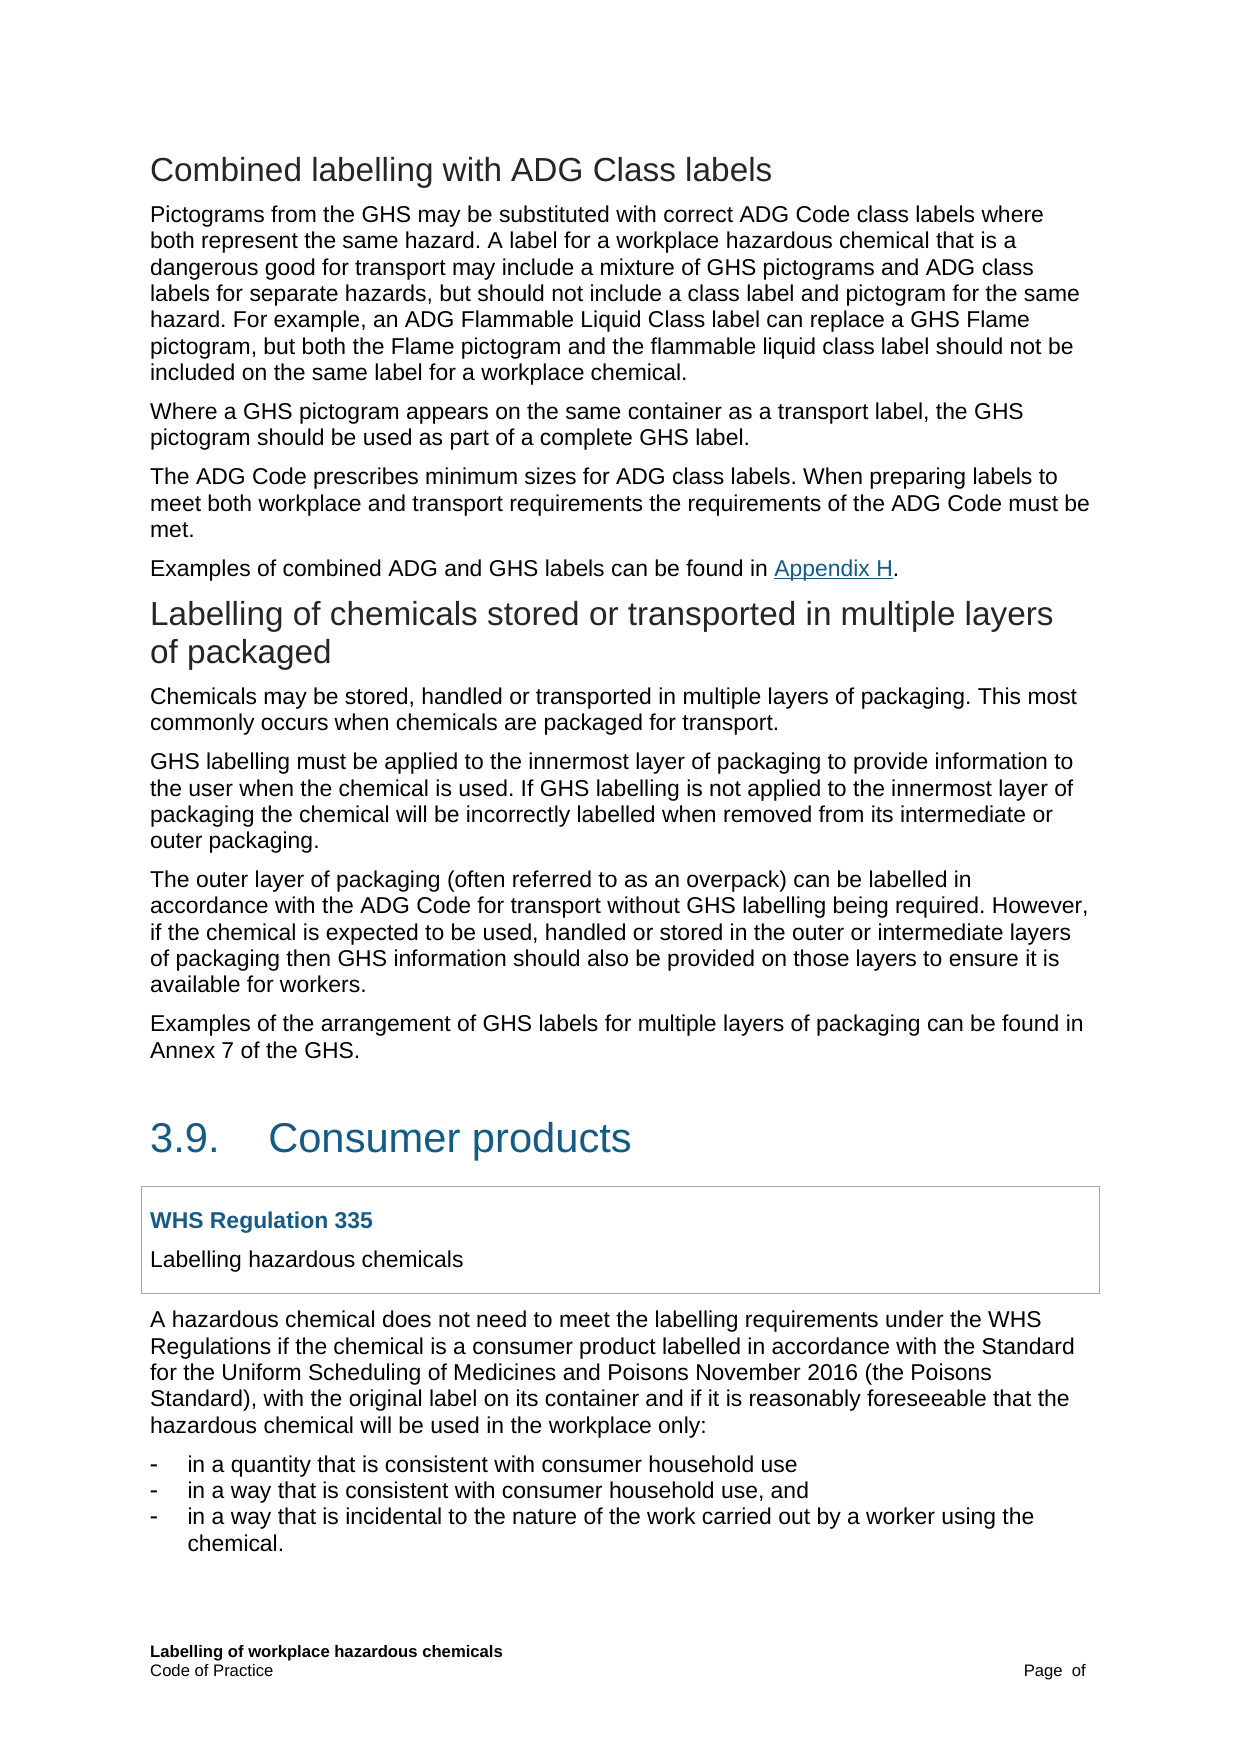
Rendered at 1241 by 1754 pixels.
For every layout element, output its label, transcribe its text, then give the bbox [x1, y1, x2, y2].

text The outer layer of packaging (often referred to as an overpack) can be labelled in accordance with the ADG Code for transport without GHS labelling being required. However, if the chemical is expected to be used, handled or stored in the outer or intermediate layers of packaging then GHS information should also be provided on those layers to ensure it is available for workers. [150, 866, 1090, 998]
list in a quantity that is consistent with consumer household use [150, 1451, 1090, 1477]
subtitle Consumer products [150, 1113, 1090, 1161]
text WHS Regulation 335 [142, 1187, 1099, 1225]
text Labelling hazardous chemicals [142, 1225, 1099, 1293]
text Examples of combined ADG and GHS labels can be found in Appendix H. [150, 555, 1090, 581]
text Examples of the arrangement of GHS labels for multiple layers of packaging can be found in Annex 7 of the GHS. [150, 1010, 1090, 1063]
text Chemicals may be stored, handled or transported in multiple layers of packaging. This most commonly occurs when chemicals are packaged for transport. [150, 683, 1090, 736]
text A hazardous chemical does not need to meet the labelling requirements under the WHS Regulations if the chemical is a consumer product labelled in accordance with the Standard for the Uniform Scheduling of Medicines and Poisons November 2016 (the Poisons Standard), with the original label on its container and if it is reasonably foreseeable that the hazardous chemical will be used in the workplace only: [150, 1306, 1090, 1438]
text Where a GHS pictogram appears on the same container as a transport label, the GHS pictogram should be used as part of a complete GHS label. [150, 398, 1090, 451]
list in a way that is incidental to the nature of the work carried out by a worker using the chemical. [150, 1503, 1090, 1556]
text Combined labelling with ADG Class labels [150, 150, 1090, 188]
text Pictograms from the GHS may be substituted with correct ADG Code class labels where both represent the same hazard. A label for a workplace hazardous chemical that is a dangerous good for transport may include a mixture of GHS pictograms and ADG class labels for separate hazards, but should not include a class label and pictogram for the same hazard. For example, an ADG Flammable Liquid Class label can replace a GHS Flame pictogram, but both the Flame pictogram and the flammable liquid class label should not be included on the same label for a workplace chemical. [150, 201, 1090, 385]
text The ADG Code prescribes minimum sizes for ADG class labels. When preparing labels to meet both workplace and transport requirements the requirements of the ADG Code must be met. [150, 463, 1090, 542]
text GHS labelling must be applied to the innermost layer of packaging to provide information to the user when the chemical is used. If GHS labelling is not applied to the innermost layer of packaging the chemical will be incorrectly labelled when removed from its intermediate or outer packaging. [150, 748, 1090, 853]
text Labelling of chemicals stored or transported in multiple layers of packaged [150, 593, 1090, 670]
list in a way that is consistent with consumer household use, and [150, 1477, 1090, 1503]
